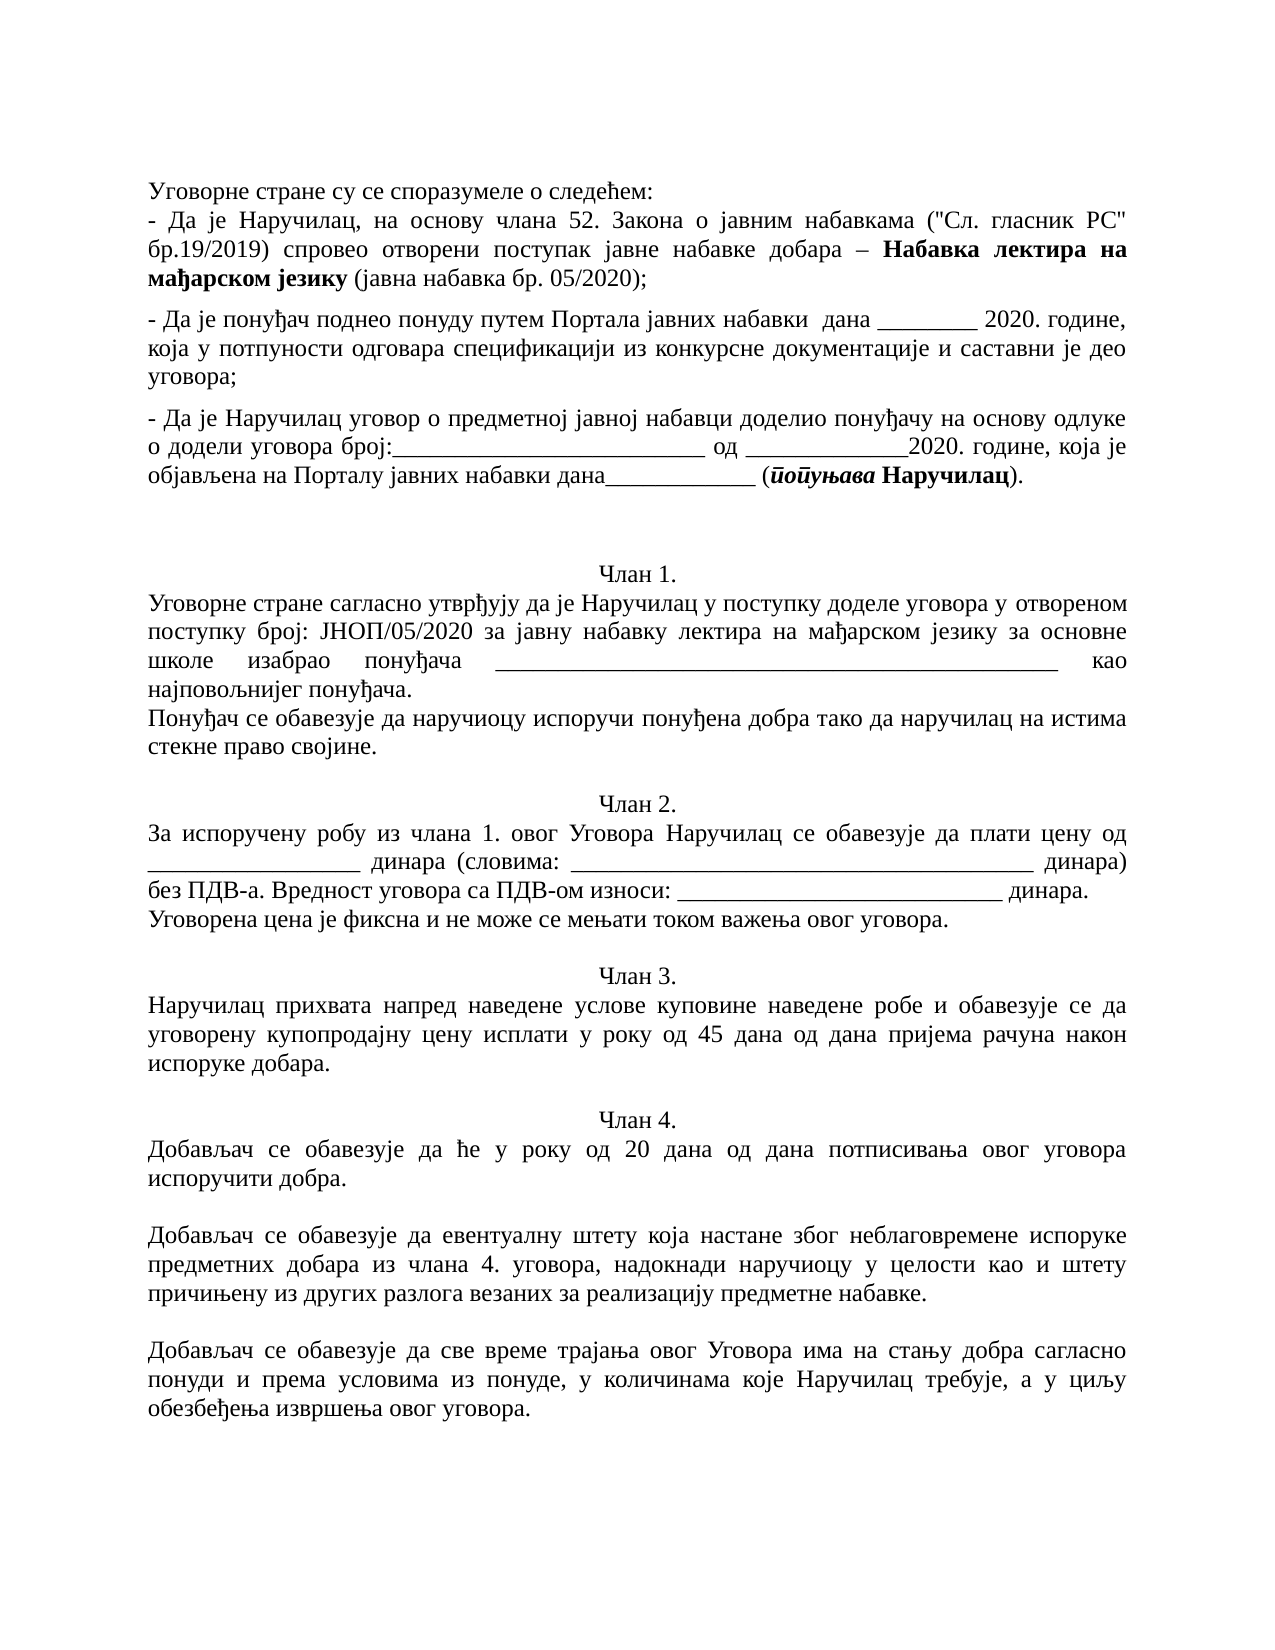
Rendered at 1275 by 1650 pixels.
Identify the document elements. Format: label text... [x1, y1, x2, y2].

text Уговорена цена је фиксна и не може се мењати током важења овог уговора. [148, 904, 1127, 933]
text Уговорне стране сагласно утврђују да је Наручилац у поступку доделе уговора у отвореном поступку број: ЈНОП/05/2020 за јавну набавку лектира на мађарском језику за основне школе изабрао понуђача _____________________________________________ као најповољнијег понуђача. [148, 588, 1127, 703]
text Члан 4. [148, 1105, 1127, 1134]
text Добављач се обавезује да све време трајања овог Уговора има на стању добра сагласно понуди и према условима из понуде, у количинама које Наручилац требује, а у циљу обезбеђења извршења овог уговора. [148, 1335, 1127, 1421]
text Добављач се обавезује да евентуалну штету која настане због неблаговремене испоруке предметних добара из члана 4. уговора, надокнади наручиоцу у целости као и штету причињену из других разлога везаних за реализацију предметне набавке. [148, 1220, 1127, 1306]
list - Да је Наручилац уговор о предметној јавној набавци доделио понуђачу на основу одлуке о додели уговора број:_________________________ од _____________2020. године, која је објављена на Порталу јавних набавки дана____________ (попуњава Наручилац). [148, 403, 1127, 489]
text Члан 2. [148, 789, 1127, 818]
text Добављач се обавезује да ће у року од 20 дана од дана потписивања овог уговора испоручити добра. [148, 1134, 1127, 1191]
text Члан 3. [148, 961, 1127, 990]
text Наручилац прихвата напред наведене услове куповине наведене робе и обавезује се да уговорену купопродајну цену исплати у року од 45 дана од дана пријема рачуна након испоруке добара. [148, 990, 1127, 1076]
list - Да је понуђач поднео понуду путем Портала јавних набавки дана ________ 2020. године, која у потпуности одговара спецификацији из конкурсне документације и саставни је део уговора; [148, 304, 1127, 390]
text Уговорне стране су се споразумеле о следећем: [148, 176, 1127, 205]
text Понуђач се обавезује да наручиоцу испоручи понуђена добра тако да наручилац на истима стекне право својине. [148, 703, 1127, 760]
list - Да је Наручилац, на основу члана 52. Закона о јавним набавкама (''Сл. гласник РС'' бр.19/2019) спровео отворени поступак јавне набавке добара – Набавка лектира на мађарском језику (јавна набавка бр. 05/2020); [148, 205, 1127, 291]
text За испоручену робу из члана 1. овог Уговора Наручилац се обавезује да плати цену од _________________ динара (словима: _____________________________________ динара) без ПДВ-а. Вредност уговора са ПДВ-ом износи: __________________________ динара. [148, 818, 1127, 904]
text Члан 1. [148, 559, 1127, 588]
